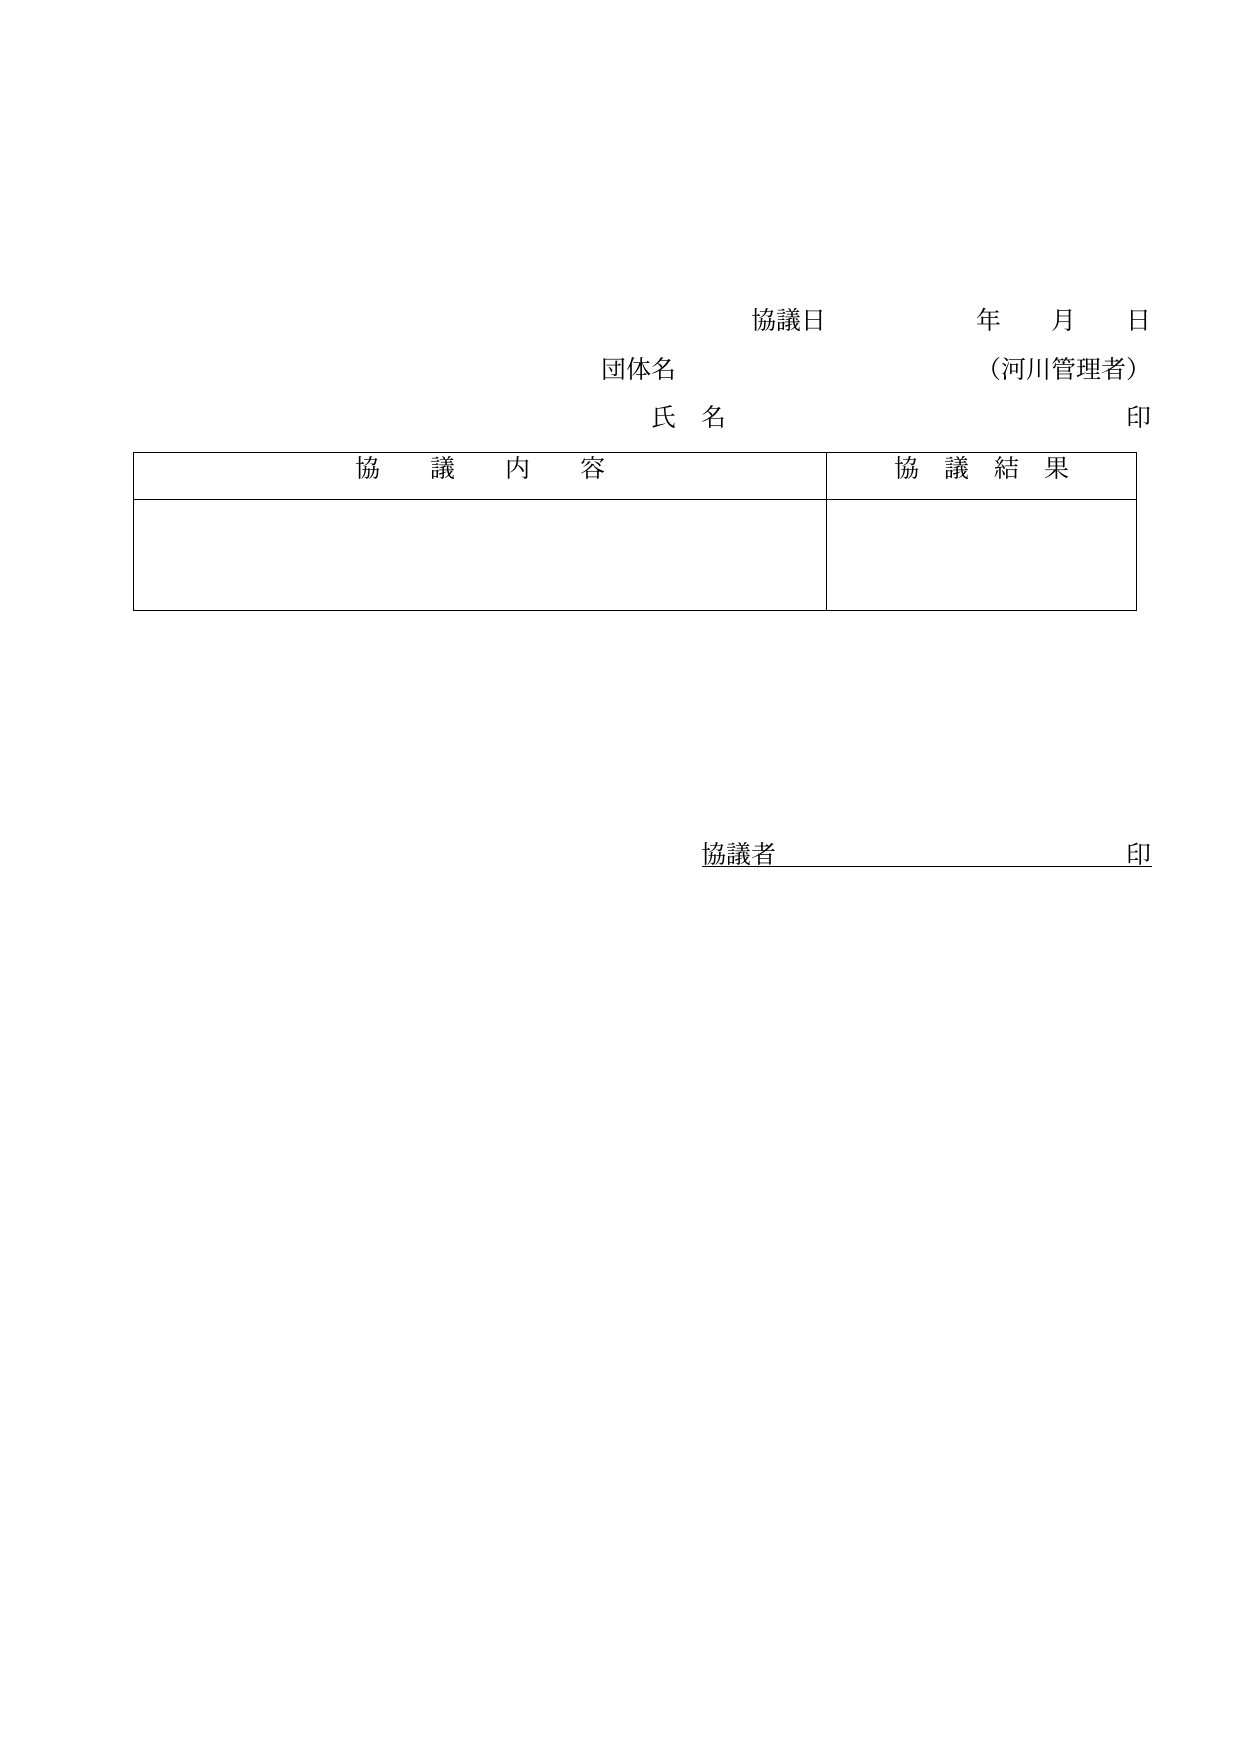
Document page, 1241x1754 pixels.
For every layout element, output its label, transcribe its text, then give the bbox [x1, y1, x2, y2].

table_header 協 議 結 果 [827, 453, 1136, 498]
table_header 協 議 内 容 [134, 453, 826, 498]
table_cell [134, 500, 826, 610]
text 氏 名 印 [89, 392, 1152, 440]
text 団体名 （河川管理者） [89, 343, 1152, 392]
table_cell [827, 500, 1136, 610]
text 協議日 年 月 日 [89, 294, 1152, 343]
text 協議者 印 [89, 828, 1152, 877]
